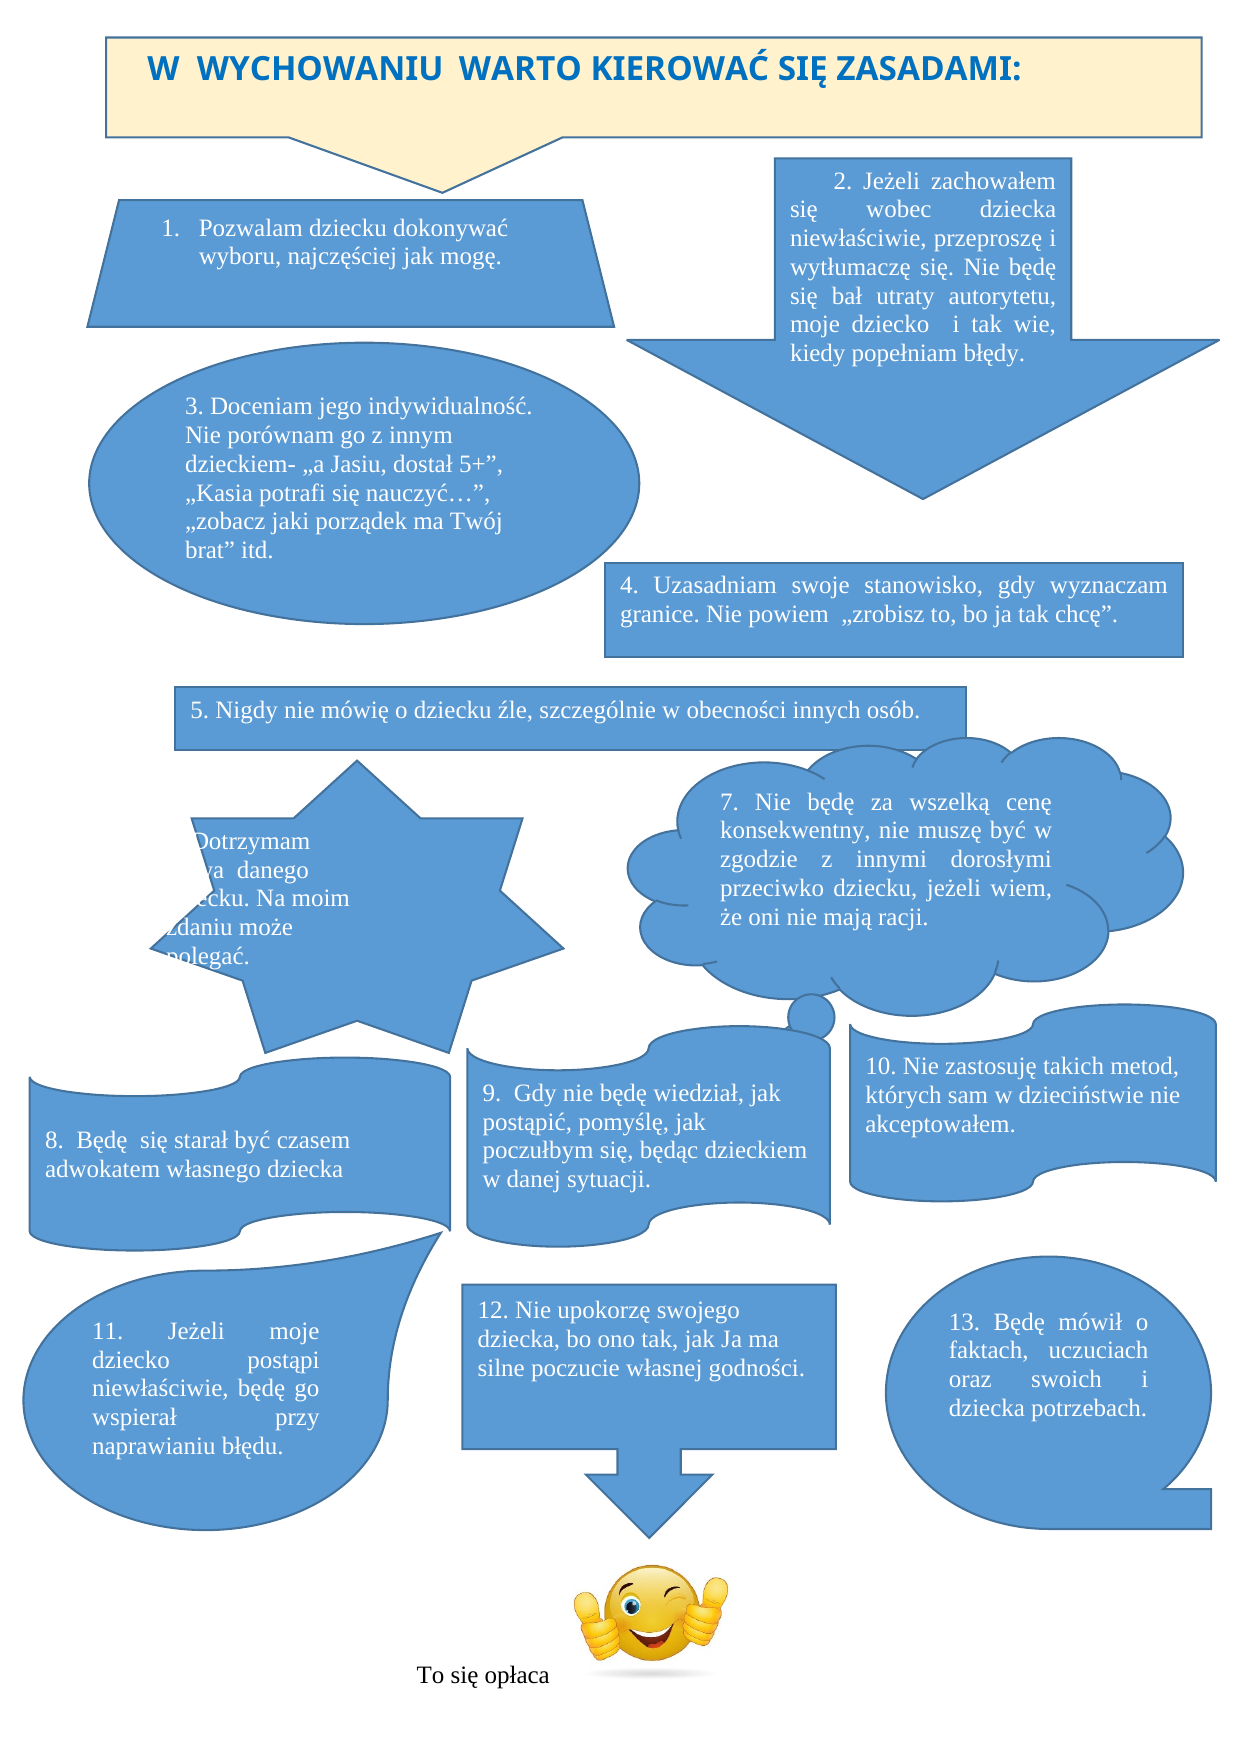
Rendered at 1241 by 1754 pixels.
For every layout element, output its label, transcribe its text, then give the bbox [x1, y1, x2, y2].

picture [568, 1545, 734, 1684]
text To się opłaca [148, 1545, 1092, 1689]
